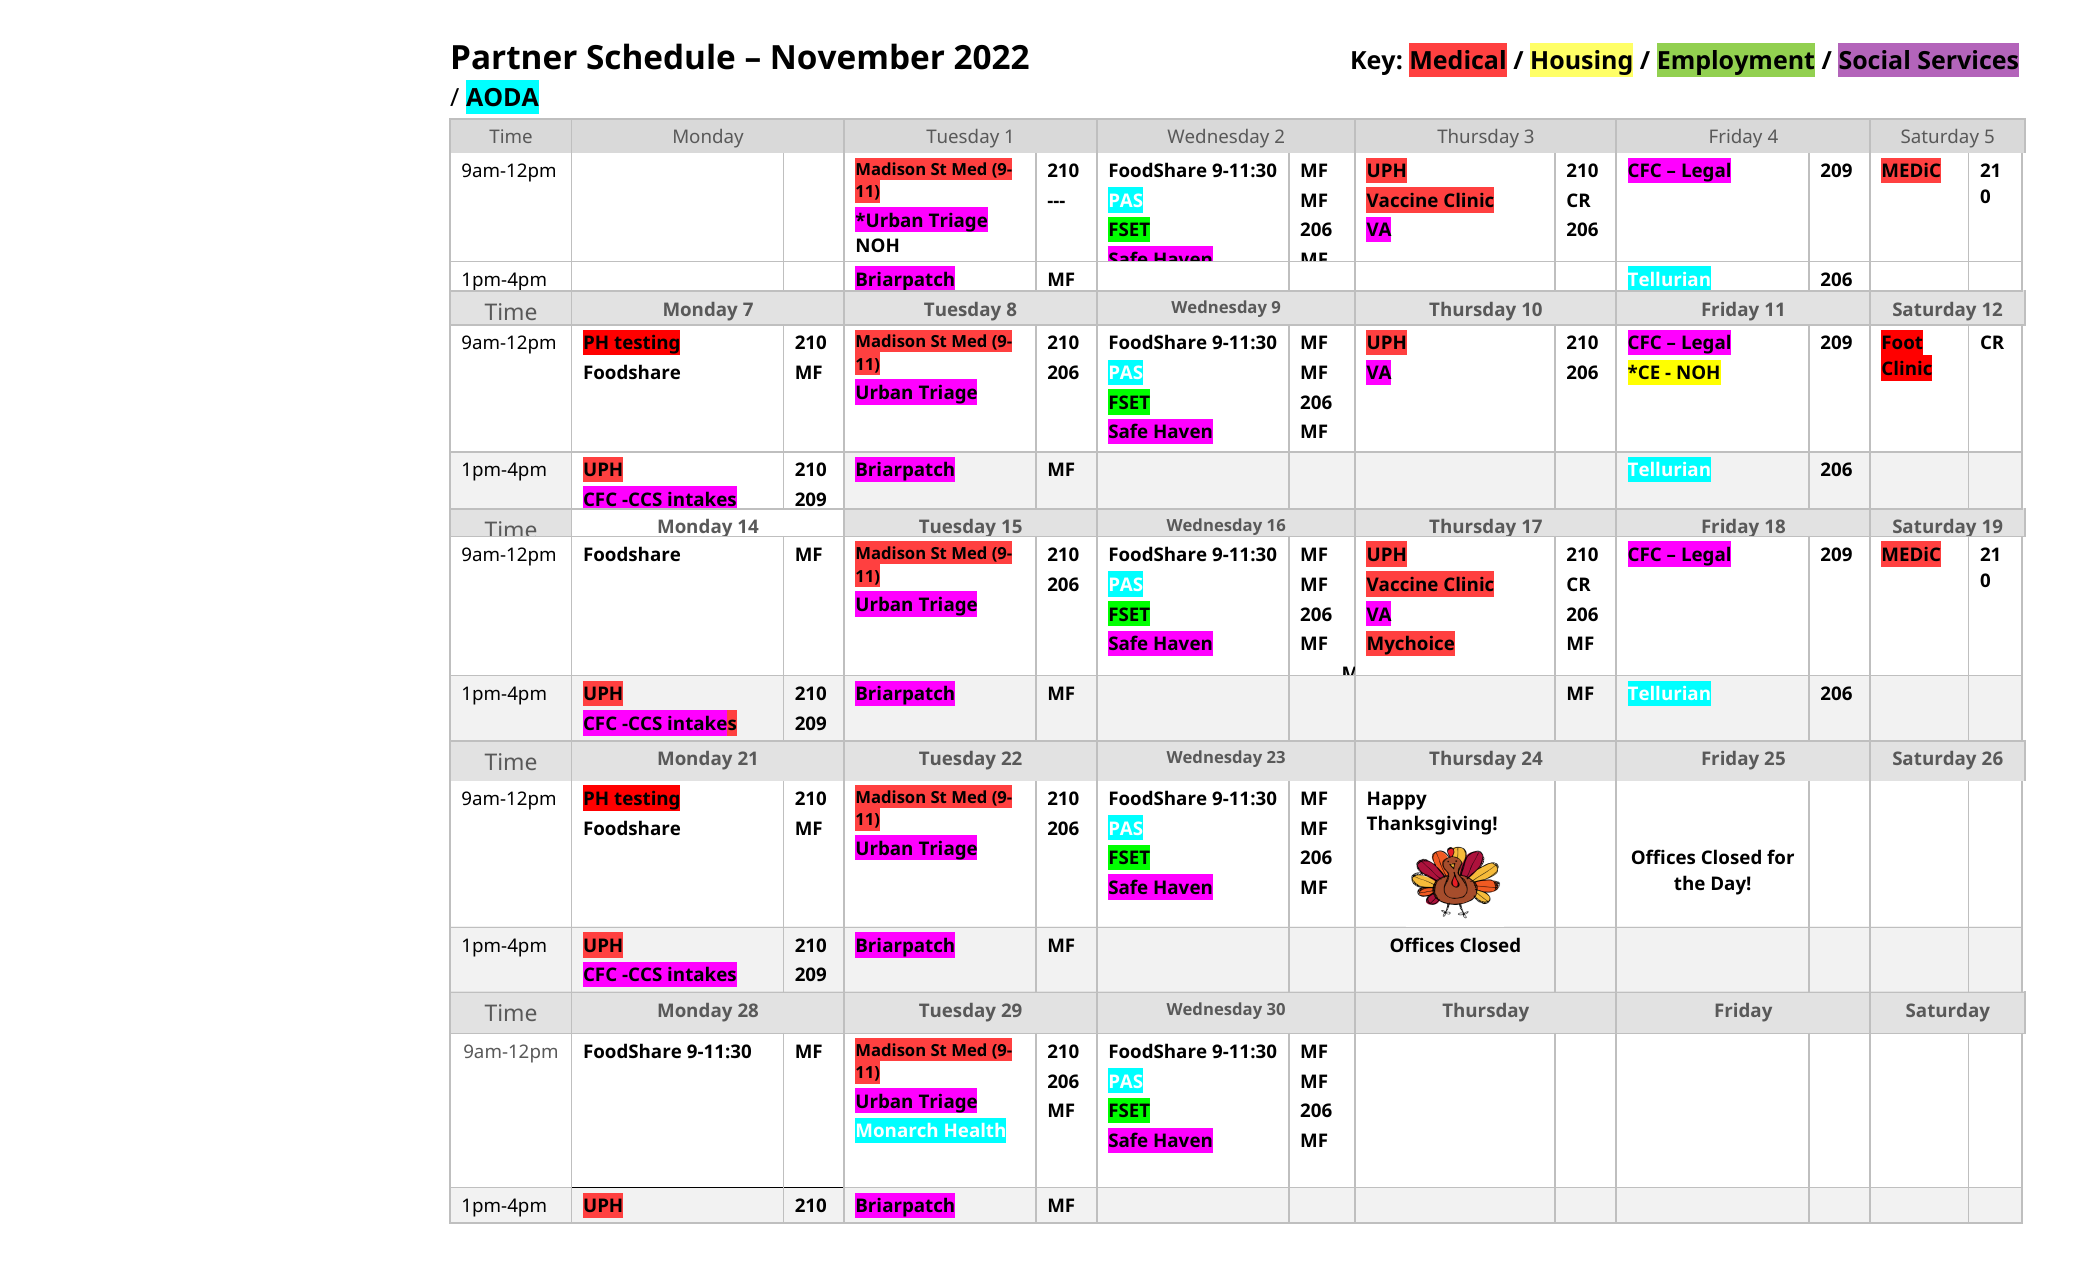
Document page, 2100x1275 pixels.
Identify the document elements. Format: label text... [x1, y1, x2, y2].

table_cell MEDiC [1871, 537, 1968, 675]
table_cell 18 [1617, 510, 1869, 536]
table_cell UPH Vaccine Clinic VA [1356, 153, 1554, 261]
table_cell Briarpatch [845, 928, 1035, 991]
table_cell [1810, 781, 1869, 926]
table_cell 210 [1969, 153, 2021, 261]
table_cell 21 [572, 742, 843, 781]
table_cell Friday [1617, 993, 1869, 1033]
table_cell 210 MF [784, 326, 843, 451]
table_cell 210 206 [1037, 537, 1096, 675]
table_cell Time [451, 510, 571, 536]
table_cell [1556, 1034, 1615, 1187]
table_cell 29 [845, 993, 1096, 1033]
table_cell UPH Vaccine Clinic VA Mychoice [1356, 537, 1554, 675]
table_header 4 [1617, 120, 1869, 153]
table_cell 209 [1810, 326, 1869, 451]
table_cell Foodshare [572, 537, 783, 675]
table_cell 210 209 [784, 453, 843, 508]
table_cell MF MF 206 MF [1290, 781, 1354, 926]
table_cell 206 [1810, 262, 1869, 290]
table_cell [572, 153, 783, 261]
table_cell [1969, 1188, 2021, 1222]
table_cell Time [451, 292, 571, 324]
table_cell Madison St Med (9-11) Urban Triage [845, 537, 1035, 675]
table_cell [784, 262, 843, 290]
table_cell [1617, 1034, 1808, 1187]
table_cell [1871, 676, 1968, 740]
table_cell UPH CFC -CCS intakes [572, 928, 783, 991]
table_cell Tellurian [1617, 676, 1808, 740]
table_cell FoodShare 9-11:30 PAS FSET Safe Haven [1098, 1034, 1288, 1187]
table_cell [1290, 928, 1354, 991]
table_cell [1969, 453, 2021, 508]
table_cell FoodShare 9-11:30 [572, 1034, 783, 1187]
table_cell [1969, 676, 2021, 740]
table_cell 22 [845, 742, 1096, 781]
table_cell 17 [1356, 510, 1615, 536]
table_cell FoodShare 9-11:30 PAS FSET Safe Haven [1098, 781, 1288, 926]
table_cell 9am-12pm [451, 537, 571, 675]
table_cell [1969, 781, 2021, 926]
table_cell [1871, 453, 1968, 508]
table_cell MF [1037, 928, 1096, 991]
table_cell 16 [1098, 510, 1354, 536]
table_cell [1871, 928, 1968, 991]
table_cell FoodShare 9-11:30 PAS FSET Safe Haven [1098, 153, 1288, 261]
table_cell [1290, 1188, 1354, 1222]
table_cell MF [1037, 262, 1096, 290]
table_cell UPH CFC -CCS intakes [572, 453, 783, 508]
table_cell [1356, 262, 1554, 290]
table_cell [1871, 262, 1968, 290]
table_cell Madison St Med (9-11) Urban Triage [845, 326, 1035, 451]
table_cell 210 CR 206 MF [1556, 537, 1615, 675]
table_cell CFC – Legal *CE - NOH [1617, 326, 1808, 451]
table_cell Time [451, 993, 571, 1033]
table_cell [1098, 676, 1288, 740]
table_header Time [451, 120, 571, 153]
table_cell [1617, 928, 1808, 991]
table_cell 11 [1617, 292, 1869, 324]
table_cell 210 MF [784, 781, 843, 926]
table_cell Briarpatch [845, 453, 1035, 508]
table_cell Tellurian [1617, 453, 1808, 508]
table_cell MF [1037, 676, 1096, 740]
table_cell Time [451, 742, 571, 781]
table_cell Offices Closed for the Day! [1617, 781, 1808, 926]
table_cell 210 206 [1556, 326, 1615, 451]
table_cell [1098, 453, 1288, 508]
table_cell [1098, 262, 1288, 290]
table_cell Madison St Med (9-11) Urban Triage [845, 781, 1035, 926]
table_cell Offices Closed [1356, 928, 1554, 991]
table_cell MF MF 206 MF [1290, 326, 1354, 451]
table_cell [1356, 676, 1554, 740]
table_cell 1pm-4pm [451, 1188, 571, 1222]
table_cell [1871, 781, 1968, 926]
table_cell UPH CFC -CCS intakes [572, 676, 783, 740]
table_cell MF [784, 537, 843, 675]
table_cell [572, 1188, 783, 1222]
table_cell [1556, 928, 1615, 991]
table_cell 210 206 MF [1037, 1034, 1096, 1187]
table_cell 210 209 [784, 676, 843, 740]
table_cell FoodShare 9-11:30 PAS FSET Safe Haven [1098, 537, 1288, 675]
table_cell 206 [1810, 676, 1869, 740]
table_header [572, 120, 843, 153]
table_cell 26 [1871, 742, 2024, 781]
table_cell [1556, 1188, 1615, 1222]
table_cell CR [1969, 326, 2021, 451]
table_header 1 [845, 120, 1096, 153]
table_cell MF MF 206 MF MF [1290, 537, 1354, 675]
table_cell Saturday [1871, 993, 2024, 1033]
table_cell [1356, 993, 1615, 1033]
table_header 2 [1098, 120, 1354, 153]
table_cell [1098, 1188, 1288, 1222]
table_cell 210 209 [784, 928, 843, 991]
table_cell 1pm-4pm [451, 453, 571, 508]
table_cell [1969, 1034, 2021, 1187]
table_cell 9am-12pm [451, 1034, 571, 1187]
table_cell [1290, 453, 1354, 508]
table_cell 8 [845, 292, 1096, 324]
table_cell Madison St Med (9-11) *Urban Triage NOH [845, 153, 1035, 261]
table_cell Briarpatch [845, 676, 1035, 740]
table_cell 14 [572, 510, 843, 536]
table_cell [1810, 1034, 1869, 1187]
table_cell 10 [1356, 292, 1615, 324]
table_cell [784, 153, 843, 261]
table_cell [1871, 1034, 1968, 1187]
table_cell MF [1037, 453, 1096, 508]
table_cell 1pm-4pm [451, 262, 571, 290]
table_cell 210 CR 206 [1556, 153, 1615, 261]
table_cell Happy Thanksgiving! [1356, 781, 1554, 926]
table_cell Tellurian [1617, 262, 1808, 290]
table_cell [1098, 928, 1288, 991]
table_cell MF MF 206 MF [1290, 1034, 1354, 1187]
table_cell MEDiC [1871, 153, 1968, 261]
table_cell 23 [1098, 742, 1354, 781]
table_cell [1969, 928, 2021, 991]
table_cell 9am-12pm [451, 153, 571, 261]
table_cell Briarpatch [845, 262, 1035, 290]
table_cell [1617, 1188, 1808, 1222]
table_cell 210 [1969, 537, 2021, 675]
table_cell [1810, 928, 1869, 991]
table_cell [1810, 1188, 1869, 1222]
table_cell [1556, 262, 1615, 290]
table_cell UPH VA [1356, 326, 1554, 451]
table_cell Madison St Med (9-11) Urban Triage Monarch Health [845, 1034, 1035, 1187]
table_cell Saturday 12 [1871, 290, 2024, 324]
table_cell [1290, 676, 1354, 740]
table_cell 209 [1810, 153, 1869, 261]
table_cell 1pm-4pm [451, 928, 571, 991]
table_cell 7 [572, 292, 843, 324]
table_cell CFC – Legal [1617, 153, 1808, 261]
table_cell MF MF 206 MF [1290, 153, 1354, 261]
table_cell 25 [1617, 742, 1869, 781]
table_cell [1969, 262, 2021, 290]
table_cell [1356, 1034, 1554, 1187]
table_cell MF [1037, 1188, 1096, 1222]
table_cell 30 [1098, 993, 1354, 1033]
table_cell CFC – Legal [1617, 537, 1808, 675]
table_cell Briarpatch [845, 1188, 1035, 1222]
table_cell 210 --- [1037, 153, 1096, 261]
table_cell 210 206 [1037, 781, 1096, 926]
table_cell 9 [1098, 292, 1354, 324]
table_header 3 [1356, 120, 1615, 153]
table_cell MF [1556, 676, 1615, 740]
picture [1405, 840, 1505, 927]
table_cell Foot Clinic [1871, 326, 1968, 451]
text Partner Schedule – November 2022 Key: Medical / Housing / Employment / Social Services / AODA [450, 34, 2025, 114]
table_cell 210 206 [1037, 326, 1096, 451]
table_cell 1pm-4pm [451, 676, 571, 740]
table_cell [1556, 453, 1615, 508]
table_cell [572, 262, 783, 290]
table_cell MF [784, 1034, 843, 1187]
table_cell PH testing Foodshare [572, 781, 783, 926]
table_cell 209 [1810, 537, 1869, 675]
table_cell 15 [845, 510, 1096, 536]
table_cell 28 [572, 993, 843, 1033]
table_cell 206 [1810, 453, 1869, 508]
table_cell [1871, 1188, 1968, 1222]
table_cell [1556, 781, 1615, 926]
table_cell FoodShare 9-11:30 PAS FSET Safe Haven [1098, 326, 1288, 451]
table_cell 9am-12pm [451, 781, 571, 926]
table_cell 210 209 [784, 1188, 843, 1222]
table_header 5 [1871, 120, 2024, 153]
table_cell [1356, 453, 1554, 508]
table_cell 19 [1871, 508, 2024, 536]
table_cell [1356, 1188, 1554, 1222]
table_cell 24 [1356, 742, 1615, 781]
table_cell PH testing Foodshare [572, 326, 783, 451]
table_cell 9am-12pm [451, 326, 571, 451]
table_cell [1290, 262, 1354, 290]
